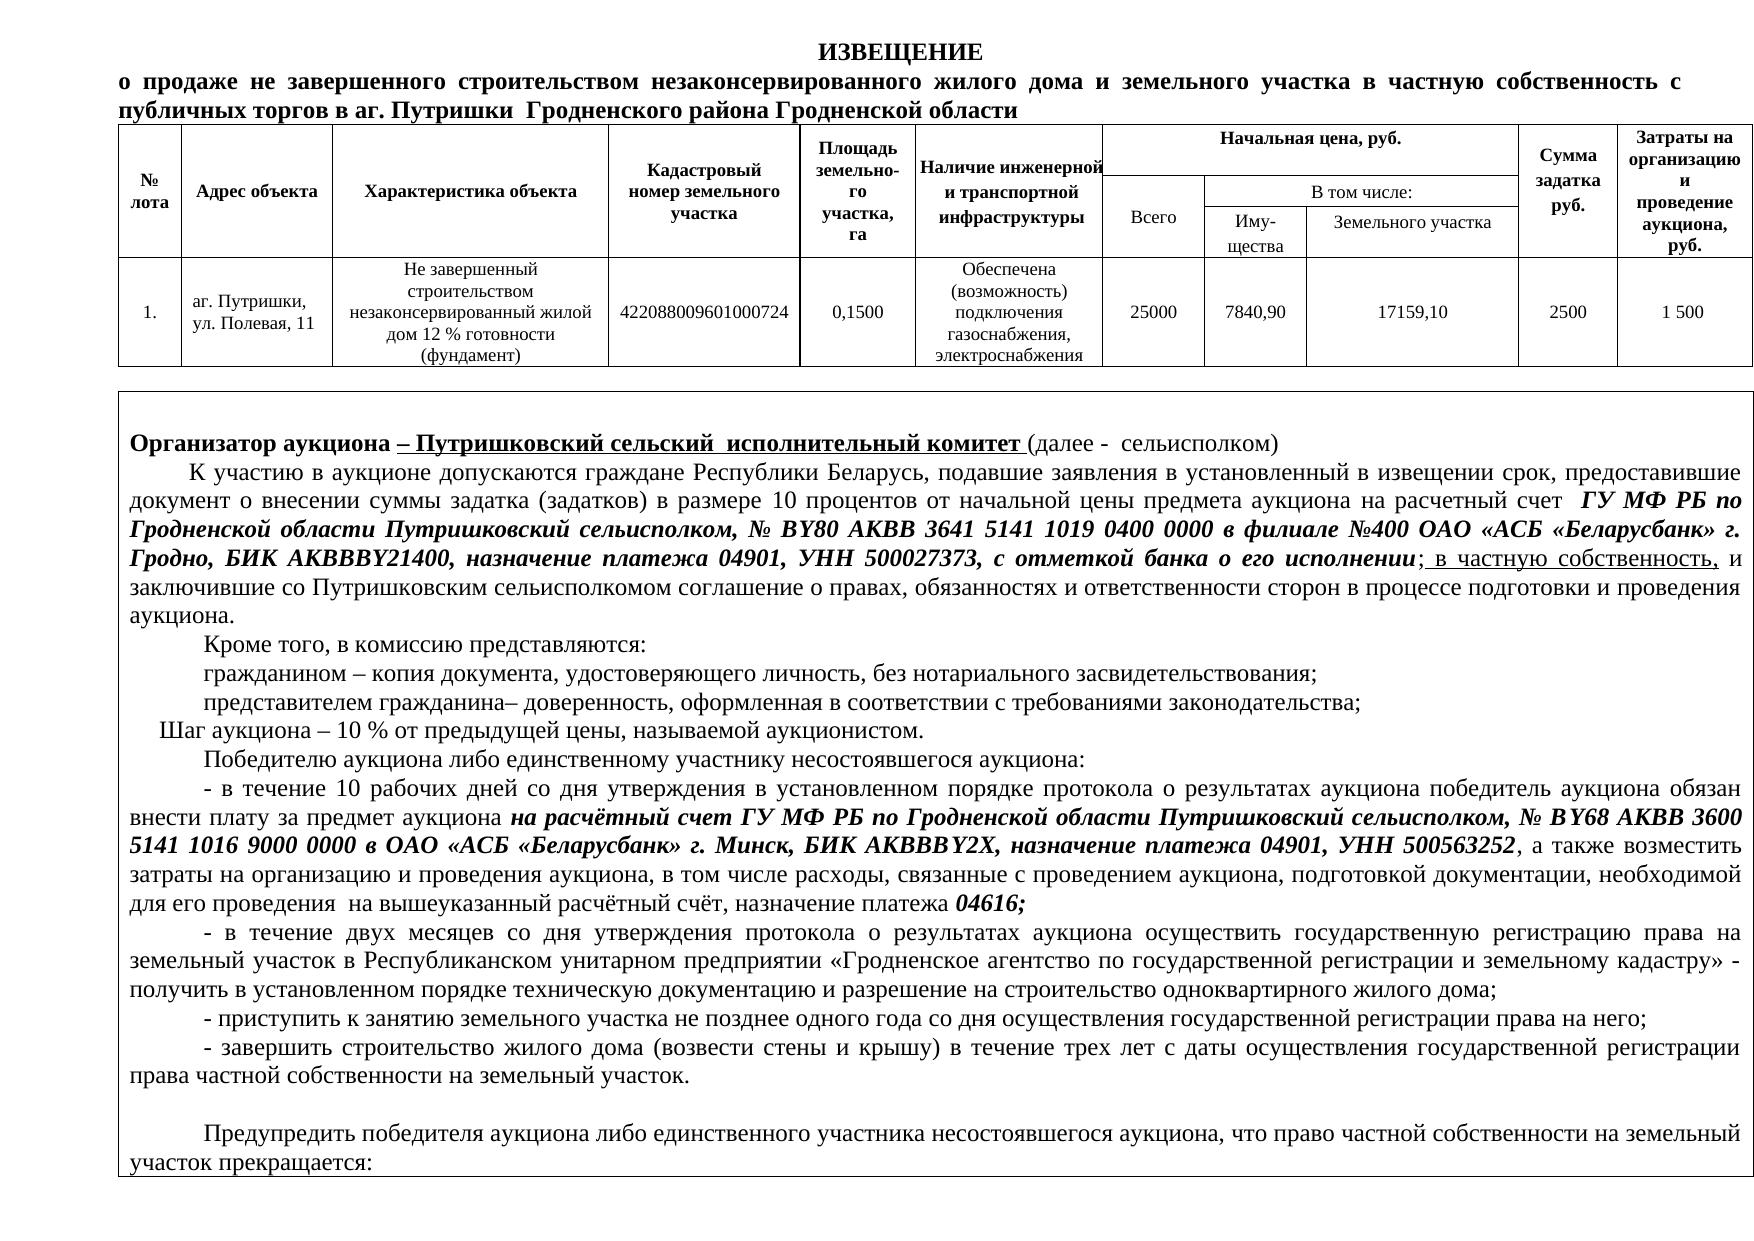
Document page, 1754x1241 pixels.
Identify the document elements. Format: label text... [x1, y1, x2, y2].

table_cell 25000 [1103, 258, 1204, 366]
table_cell 2500 [1519, 258, 1617, 366]
text ИЗВЕЩЕНИЕ [118, 37, 1683, 66]
text о продаже не завершенного строительством незаконсервированного жилого дома и земельного участка в частную собственность с публичных торгов в аг. Путришки Гродненского района Гродненской области [118, 66, 1683, 124]
table_header Наличие инженерной и транспортной инфраструктуры [916, 125, 1102, 257]
table_header Начальная цена, руб. [1103, 125, 1518, 175]
table_cell Иму-щества [1205, 207, 1306, 257]
table_header Сумма задатка руб. [1519, 125, 1617, 257]
table_cell 17159,10 [1307, 258, 1518, 366]
table_header Кадастровый номер земельного участка [609, 125, 799, 257]
table_cell Не завершенный строительством незаконсервированный жилой дом 12 % готовности (фундамент) [333, 258, 608, 366]
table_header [119, 392, 1753, 1176]
table_cell В том числе: [1205, 176, 1518, 206]
table_header № лота [119, 125, 181, 257]
table_cell Земельного участка [1307, 207, 1518, 257]
table_cell 1 500 [1618, 258, 1752, 366]
table_header Затраты на организацию и проведение аукциона, руб. [1618, 125, 1752, 257]
table_cell Всего [1103, 176, 1204, 257]
table_cell 422088009601000724 [609, 258, 799, 366]
table_header Характеристика объекта [333, 125, 608, 257]
table_header Площадь земельно-го участка, га [801, 125, 915, 257]
table_cell аг. Путришки, ул. Полевая, 11 [182, 258, 332, 366]
table_header Адрес объекта [182, 125, 332, 257]
table_cell 0,1500 [801, 258, 915, 366]
table_cell 7840,90 [1205, 258, 1306, 366]
table_cell Обеспечена (возможность) подключения газоснабжения, электроснабжения [916, 258, 1102, 366]
table_cell 1. [119, 258, 181, 366]
